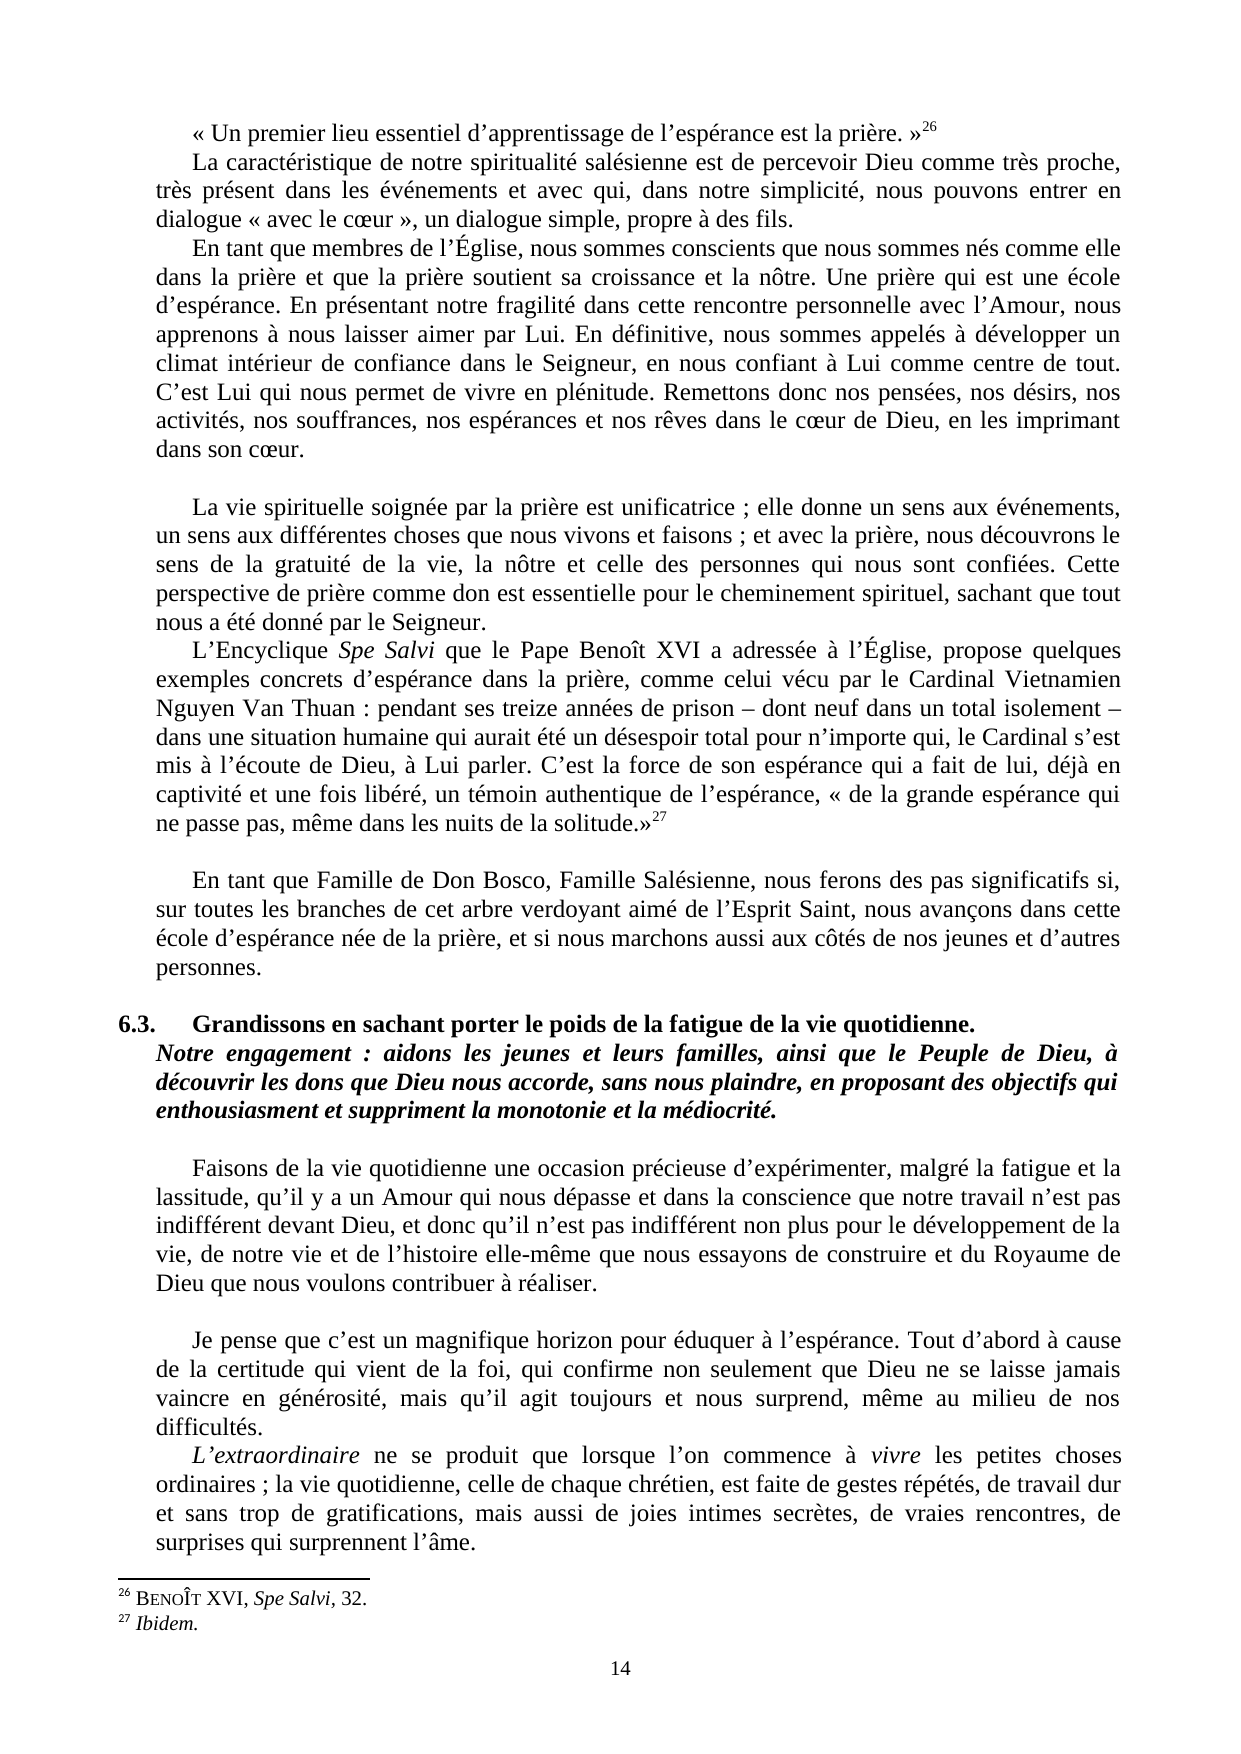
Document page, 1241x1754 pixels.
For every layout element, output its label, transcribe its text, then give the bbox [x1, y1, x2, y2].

list Je pense que c’est un magnifique horizon pour éduquer à l’espérance. Tout d’abord à cause de la certitude qui vient de la foi, qui confirme non seulement que Dieu ne se laisse jamais vaincre en générosité, mais qu’il agit toujours et nous surprend, même au milieu de nos difficultés. [156, 1326, 1122, 1441]
list L’extraordinaire ne se produit que lorsque l’on commence à vivre les petites choses ordinaires ; la vie quotidienne, celle de chaque chrétien, est faite de gestes répétés, de travail dur et sans trop de gratifications, mais aussi de joies intimes secrètes, de vraies rencontres, de surprises qui surprennent l’âme. [156, 1441, 1122, 1556]
list Grandissons en sachant porter le poids de la fatigue de la vie quotidienne. [118, 1009, 1122, 1038]
list En tant que Famille de Don Bosco, Famille Salésienne, nous ferons des pas significatifs si, sur toutes les branches de cet arbre verdoyant aimé de l’Esprit Saint, nous avançons dans cette école d’espérance née de la prière, et si nous marchons aussi aux côtés de nos jeunes et d’autres personnes. [156, 866, 1122, 981]
list Faisons de la vie quotidienne une occasion précieuse d’expérimenter, malgré la fatigue et la lassitude, qu’il y a un Amour qui nous dépasse et dans la conscience que notre travail n’est pas indifférent devant Dieu, et donc qu’il n’est pas indifférent non plus pour le développement de la vie, de notre vie et de l’histoire elle-même que nous essayons de construire et du Royaume de Dieu que nous voulons contribuer à réaliser. [156, 1153, 1122, 1297]
list En tant que membres de l’Église, nous sommes conscients que nous sommes nés comme elle dans la prière et que la prière soutient sa croissance et la nôtre. Une prière qui est une école d’espérance. En présentant notre fragilité dans cette rencontre personnelle avec l’Amour, nous apprenons à nous laisser aimer par Lui. En définitive, nous sommes appelés à développer un climat intérieur de confiance dans le Seigneur, en nous confiant à Lui comme centre de tout. C’est Lui qui nous permet de vivre en plénitude. Remettons donc nos pensées, nos désirs, nos activités, nos souffrances, nos espérances et nos rêves dans le cœur de Dieu, en les imprimant dans son cœur. [156, 233, 1122, 463]
list L’Encyclique Spe Salvi que le Pape Benoît XVI a adressée à l’Église, propose quelques exemples concrets d’espérance dans la prière, comme celui vécu par le Cardinal Vietnamien Nguyen Van Thuan : pendant ses treize années de prison – dont neuf dans un total isolement – dans une situation humaine qui aurait été un désespoir total pour n’importe qui, le Cardinal s’est mis à l’écoute de Dieu, à Lui parler. C’est la force de son espérance qui a fait de lui, déjà en captivité et une fois libéré, un témoin authentique de l’espérance, « de la grande espérance qui ne passe pas, même dans les nuits de la solitude.» [156, 636, 1122, 837]
list La caractéristique de notre spiritualité salésienne est de percevoir Dieu comme très proche, très présent dans les événements et avec qui, dans notre simplicité, nous pouvons entrer en dialogue « avec le cœur », un dialogue simple, propre à des fils. [156, 147, 1122, 233]
list Notre engagement : aidons les jeunes et leurs familles, ainsi que le Peuple de Dieu, à découvrir les dons que Dieu nous accorde, sans nous plaindre, en proposant des objectifs qui enthousiasment et suppriment la monotonie et la médiocrité. [156, 1038, 1122, 1124]
list La vie spirituelle soignée par la prière est unificatrice ; elle donne un sens aux événements, un sens aux différentes choses que nous vivons et faisons ; et avec la prière, nous découvrons le sens de la gratuité de la vie, la nôtre et celle des personnes qui nous sont confiées. Cette perspective de prière comme don est essentielle pour le cheminement spirituel, sachant que tout nous a été donné par le Seigneur. [156, 492, 1122, 636]
list « Un premier lieu essentiel d’apprentissage de l’espérance est la prière. » [156, 118, 1122, 147]
